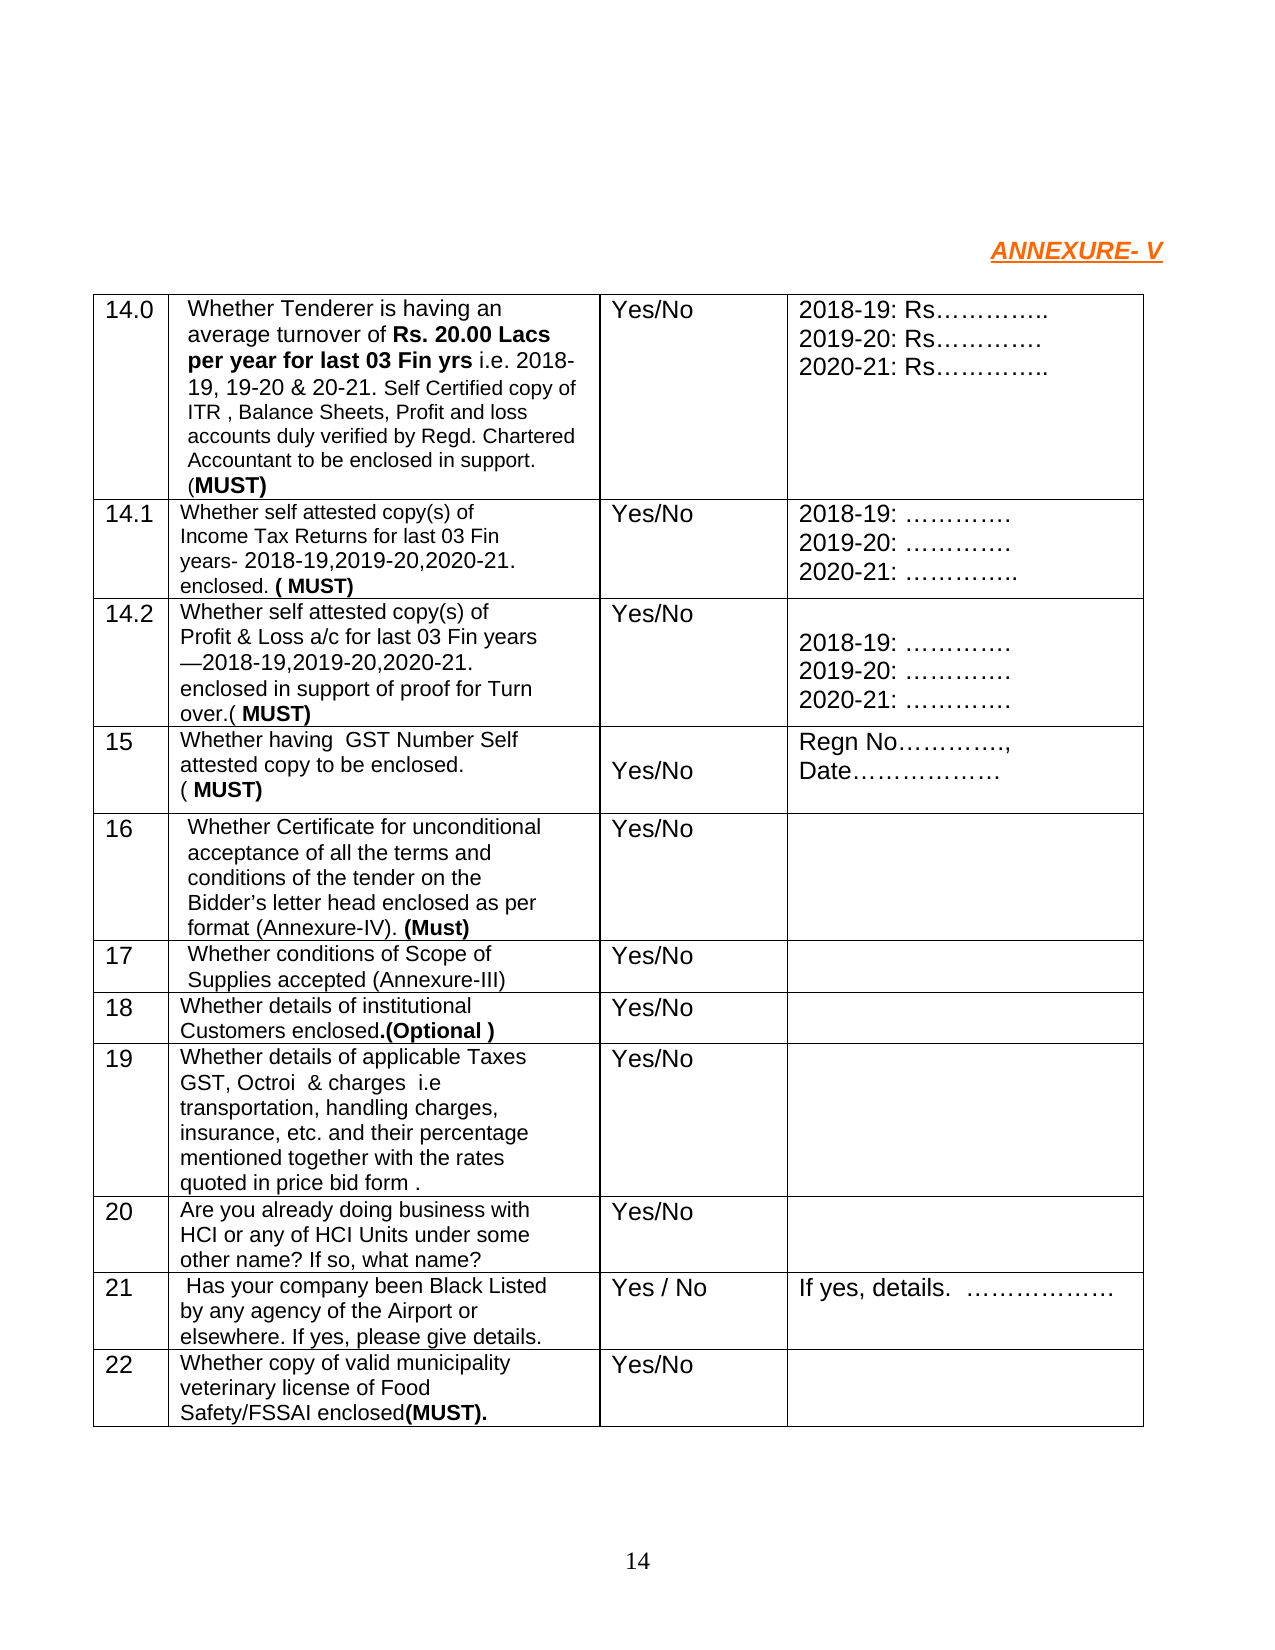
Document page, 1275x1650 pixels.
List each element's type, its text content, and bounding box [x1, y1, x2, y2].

table_cell Has your company been Black Listed by any agency of the Airport or elsewhere. If yes, please give details. [169, 1273, 599, 1349]
table_header 2018-19: Rs………….. 2019-20: Rs…………. 2020-21: Rs………….. [788, 295, 1143, 498]
table_cell 17 [94, 941, 168, 992]
table_cell Yes/No [601, 500, 787, 598]
table_cell 2018-19: …………. 2019-20: …………. 2020-21: ………….. [788, 500, 1143, 598]
table_cell 22 [94, 1350, 168, 1426]
table_cell Whether copy of valid municipality veterinary license of Food Safety/FSSAI enclosed(MUST). [169, 1350, 599, 1426]
table_cell Yes/No [601, 727, 787, 813]
table_header Yes/No [601, 295, 787, 498]
text ANNEXURE- V [187, 236, 1162, 265]
table_cell 21 [94, 1273, 168, 1349]
table_cell Yes/No [601, 814, 787, 940]
table_cell 20 [94, 1197, 168, 1272]
table_cell Whether self attested copy(s) of Profit & Loss a/c for last 03 Fin years—2018-19,2019-20,2020-21. enclosed in support of proof for Turn over.( MUST) [169, 599, 599, 726]
table_cell [788, 941, 1143, 992]
table_cell Yes/No [601, 1044, 787, 1196]
table_cell Yes / No [601, 1273, 787, 1349]
table_cell [788, 1044, 1143, 1196]
table_cell Yes/No [601, 1350, 787, 1426]
table_cell [788, 1197, 1143, 1272]
table_cell 2018-19: …………. 2019-20: …………. 2020-21: …………. [788, 599, 1143, 726]
table_cell 16 [94, 814, 168, 940]
table_cell Yes/No [601, 1197, 787, 1272]
table_cell Whether having GST Number Self attested copy to be enclosed. ( MUST) [169, 727, 599, 813]
table_cell 19 [94, 1044, 168, 1196]
table_cell [788, 1350, 1143, 1426]
table_cell Yes/No [601, 993, 787, 1043]
table_header Whether Tenderer is having an average turnover of Rs. 20.00 Lacs per year for last 03 Fin yrs i.e. 2018-19, 19-20 & 20-21. Self Certified copy of ITR , Balance Sheets, Profit and loss accounts duly verified by Regd. Chartered Accountant to be enclosed in support.(MUST) [169, 295, 599, 498]
table_cell Whether self attested copy(s) of Income Tax Returns for last 03 Fin years- 2018-19,2019-20,2020-21. enclosed. ( MUST) [169, 500, 599, 598]
table_cell Regn No…………., Date……………… [788, 727, 1143, 813]
table_cell Yes/No [601, 941, 787, 992]
table_cell Yes/No [601, 599, 787, 726]
table_cell If yes, details. ……………… [788, 1273, 1143, 1349]
table_header 14.0 [94, 295, 168, 498]
table_cell 14.2 [94, 599, 168, 726]
table_cell Whether Certificate for unconditional acceptance of all the terms and conditions of the tender on the Bidder’s letter head enclosed as per format (Annexure-IV). (Must) [169, 814, 599, 940]
table_cell Whether conditions of Scope of Supplies accepted (Annexure-III) [169, 941, 599, 992]
table_cell [788, 814, 1143, 940]
table_cell 18 [94, 993, 168, 1043]
table_cell Are you already doing business with HCI or any of HCI Units under some other name? If so, what name? [169, 1197, 599, 1272]
table_cell Whether details of institutional Customers enclosed.(Optional ) [169, 993, 599, 1043]
table_cell [788, 993, 1143, 1043]
table_cell 14.1 [94, 500, 168, 598]
table_cell Whether details of applicable Taxes GST, Octroi & charges i.e transportation, handling charges, insurance, etc. and their percentage mentioned together with the rates quoted in price bid form . [169, 1044, 599, 1196]
table_cell 15 [94, 727, 168, 813]
